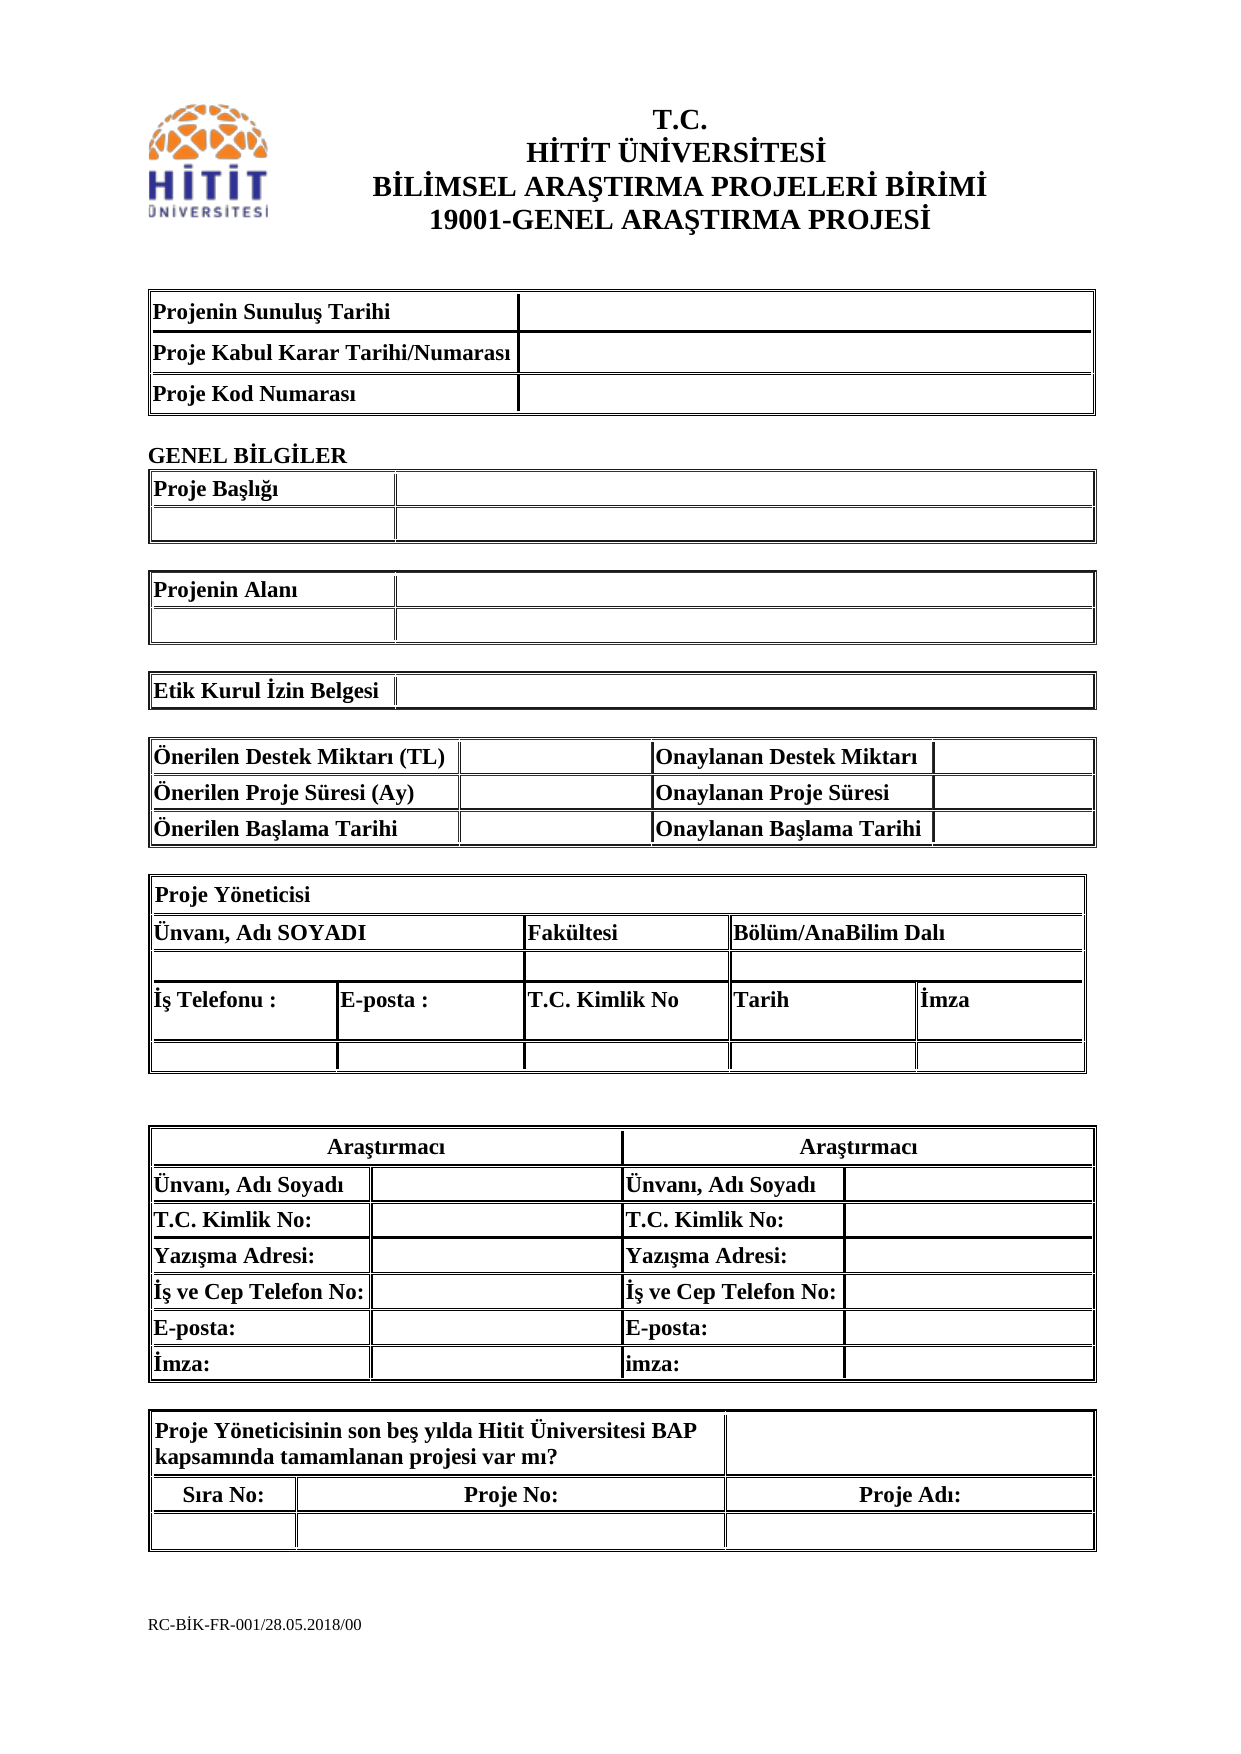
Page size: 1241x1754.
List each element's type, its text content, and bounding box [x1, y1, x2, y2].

table_cell Yazışma Adresi: [624, 1239, 843, 1272]
table_cell [846, 1164, 1094, 1200]
table_cell Proje Adı: [727, 1474, 1094, 1510]
table_header Projenin Sunuluş Tarihi [151, 292, 518, 330]
table_cell Fakültesi [526, 916, 728, 948]
table_header [726, 1412, 1093, 1474]
table_header [396, 472, 1093, 504]
table_cell İmza [918, 980, 1084, 1039]
table_cell [373, 1311, 621, 1343]
table_cell T.C. Kimlik No [526, 983, 728, 1039]
table_cell [152, 1510, 297, 1548]
table_cell Sıra No: [152, 1474, 295, 1510]
table_cell [152, 1039, 337, 1071]
table_cell [844, 1272, 1095, 1308]
table_cell Proje Kod Numarası [151, 371, 518, 413]
table_header Proje Yöneticisinin son beş yılda Hitit Üniversitesi BAP kapsamında tamamlanan projesi var mı? [152, 1412, 726, 1474]
table_cell [732, 949, 1084, 980]
table_cell [520, 330, 1093, 371]
text T.C. HİTİT ÜNİVERSİTESİ BİLİMSEL ARAŞTIRMA PROJELERİ BİRİMİ 19001-GENEL ARAŞTIRMA PROJESİ [148, 102, 1093, 236]
table_cell [526, 952, 728, 980]
table_cell [844, 1308, 1095, 1343]
table_cell [373, 1168, 621, 1200]
table_cell [518, 371, 1093, 413]
table_cell [460, 812, 652, 844]
table_cell Proje Kabul Karar Tarihi/Numarası [151, 330, 517, 371]
table_cell [373, 1275, 621, 1308]
table_cell [396, 606, 1095, 642]
table_cell Bölüm/AnaBilim Dalı [730, 913, 1085, 948]
table_cell [524, 1039, 730, 1071]
table_cell Önerilen Proje Süresi (Ay) [152, 773, 458, 808]
table_cell Tarih [732, 983, 915, 1039]
table_cell [297, 1514, 726, 1548]
table_header Projenin Alanı [152, 573, 396, 606]
table_cell [337, 1043, 524, 1071]
table_cell T.C. Kimlik No: [152, 1200, 369, 1236]
table_cell [844, 1344, 1094, 1379]
table_cell E-posta: [624, 1311, 843, 1343]
table_cell [371, 1347, 622, 1379]
table_header Proje Yöneticisi [152, 877, 1084, 913]
table_cell [935, 773, 1094, 808]
table_cell İş Telefonu : [152, 980, 336, 1039]
table_cell İş ve Cep Telefon No: [624, 1275, 843, 1308]
table_header [933, 740, 1093, 772]
table_cell [846, 1236, 1093, 1272]
table_cell [373, 1204, 621, 1236]
text GENEL BİLGİLER [148, 416, 1093, 469]
table_cell [152, 505, 396, 540]
table_cell Ünvanı, Adı SOYADI [150, 913, 524, 948]
table_header Önerilen Destek Miktarı (TL) [152, 740, 459, 772]
table_cell Yazışma Adresi: [152, 1236, 369, 1272]
table_cell [933, 808, 1094, 844]
table_header Onaylanan Destek Miktarı [652, 738, 933, 772]
table_cell Ünvanı, Adı Soyadı [624, 1168, 843, 1200]
table_header Etik Kurul İzin Belgesi [152, 675, 396, 707]
table_header Araştırmacı [152, 1129, 622, 1164]
table_cell Onaylanan Başlama Tarihi [652, 812, 933, 844]
table_cell T.C. Kimlik No: [624, 1204, 843, 1236]
table_header [460, 738, 652, 772]
table_cell [461, 776, 651, 808]
table_cell E-posta : [339, 983, 523, 1039]
table_cell [150, 606, 396, 642]
table_header Proje Başlığı [152, 472, 396, 504]
table_cell İmza: [152, 1344, 371, 1379]
table_cell [152, 949, 523, 980]
table_cell Onaylanan Proje Süresi [654, 776, 932, 808]
table_cell [730, 1043, 917, 1071]
table_cell Önerilen Başlama Tarihi [152, 808, 459, 844]
table_cell İş ve Cep Telefon No: [150, 1272, 371, 1308]
picture [148, 101, 268, 221]
table_cell [846, 1200, 1094, 1236]
table_cell Proje No: [298, 1478, 724, 1510]
table_header [396, 675, 1093, 707]
table_header [396, 573, 1093, 606]
table_cell [373, 1239, 621, 1272]
table_cell Ünvanı, Adı Soyadı [152, 1164, 369, 1200]
table_cell [726, 1510, 1094, 1548]
table_cell E-posta: [150, 1308, 371, 1343]
table_header [518, 292, 1093, 330]
table_cell [917, 1039, 1084, 1071]
table_header Araştırmacı [622, 1129, 1093, 1164]
table_cell [396, 505, 1094, 540]
table_cell imza: [622, 1347, 844, 1379]
